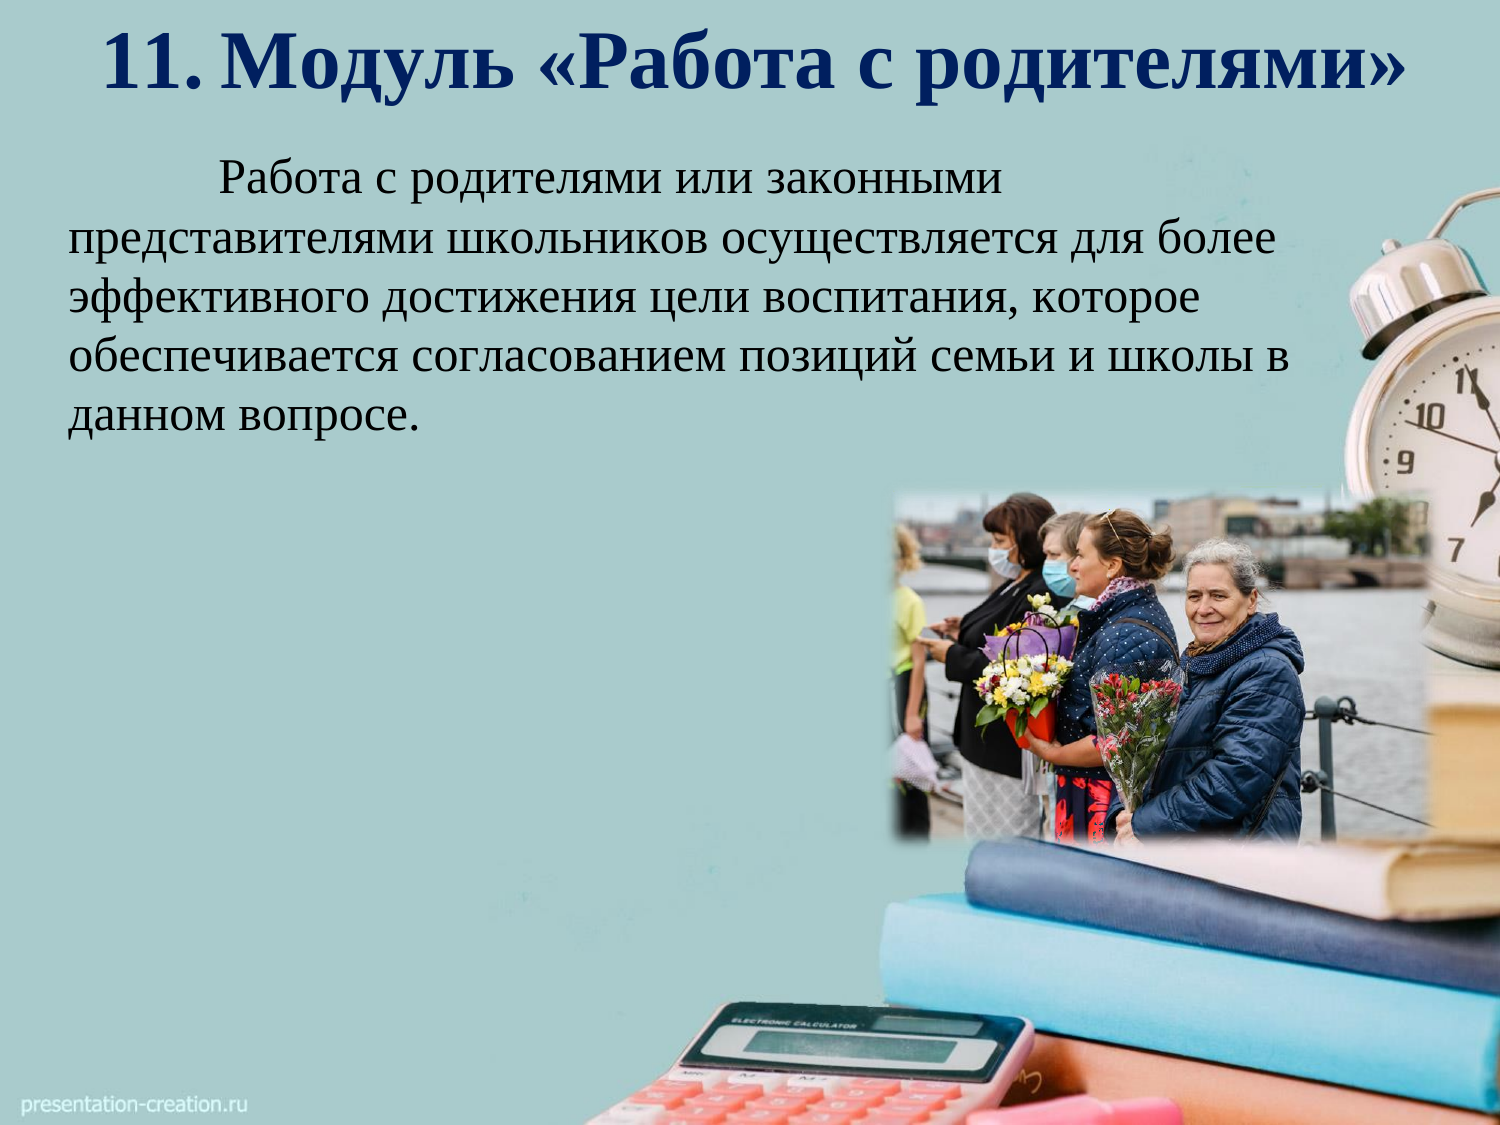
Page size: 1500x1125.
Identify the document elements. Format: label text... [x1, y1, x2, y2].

subtitle Модуль «Работа с родителями» [100, 10, 1500, 106]
text Работа с родителями или законными [218, 146, 1500, 204]
text представителями школьников осуществляется для более эффективного достижения цели воспитания, которое обеспечивается согласованием позиций семьи и школы в данном вопросе. [68, 206, 1360, 441]
picture [0, 0, 1500, 1125]
